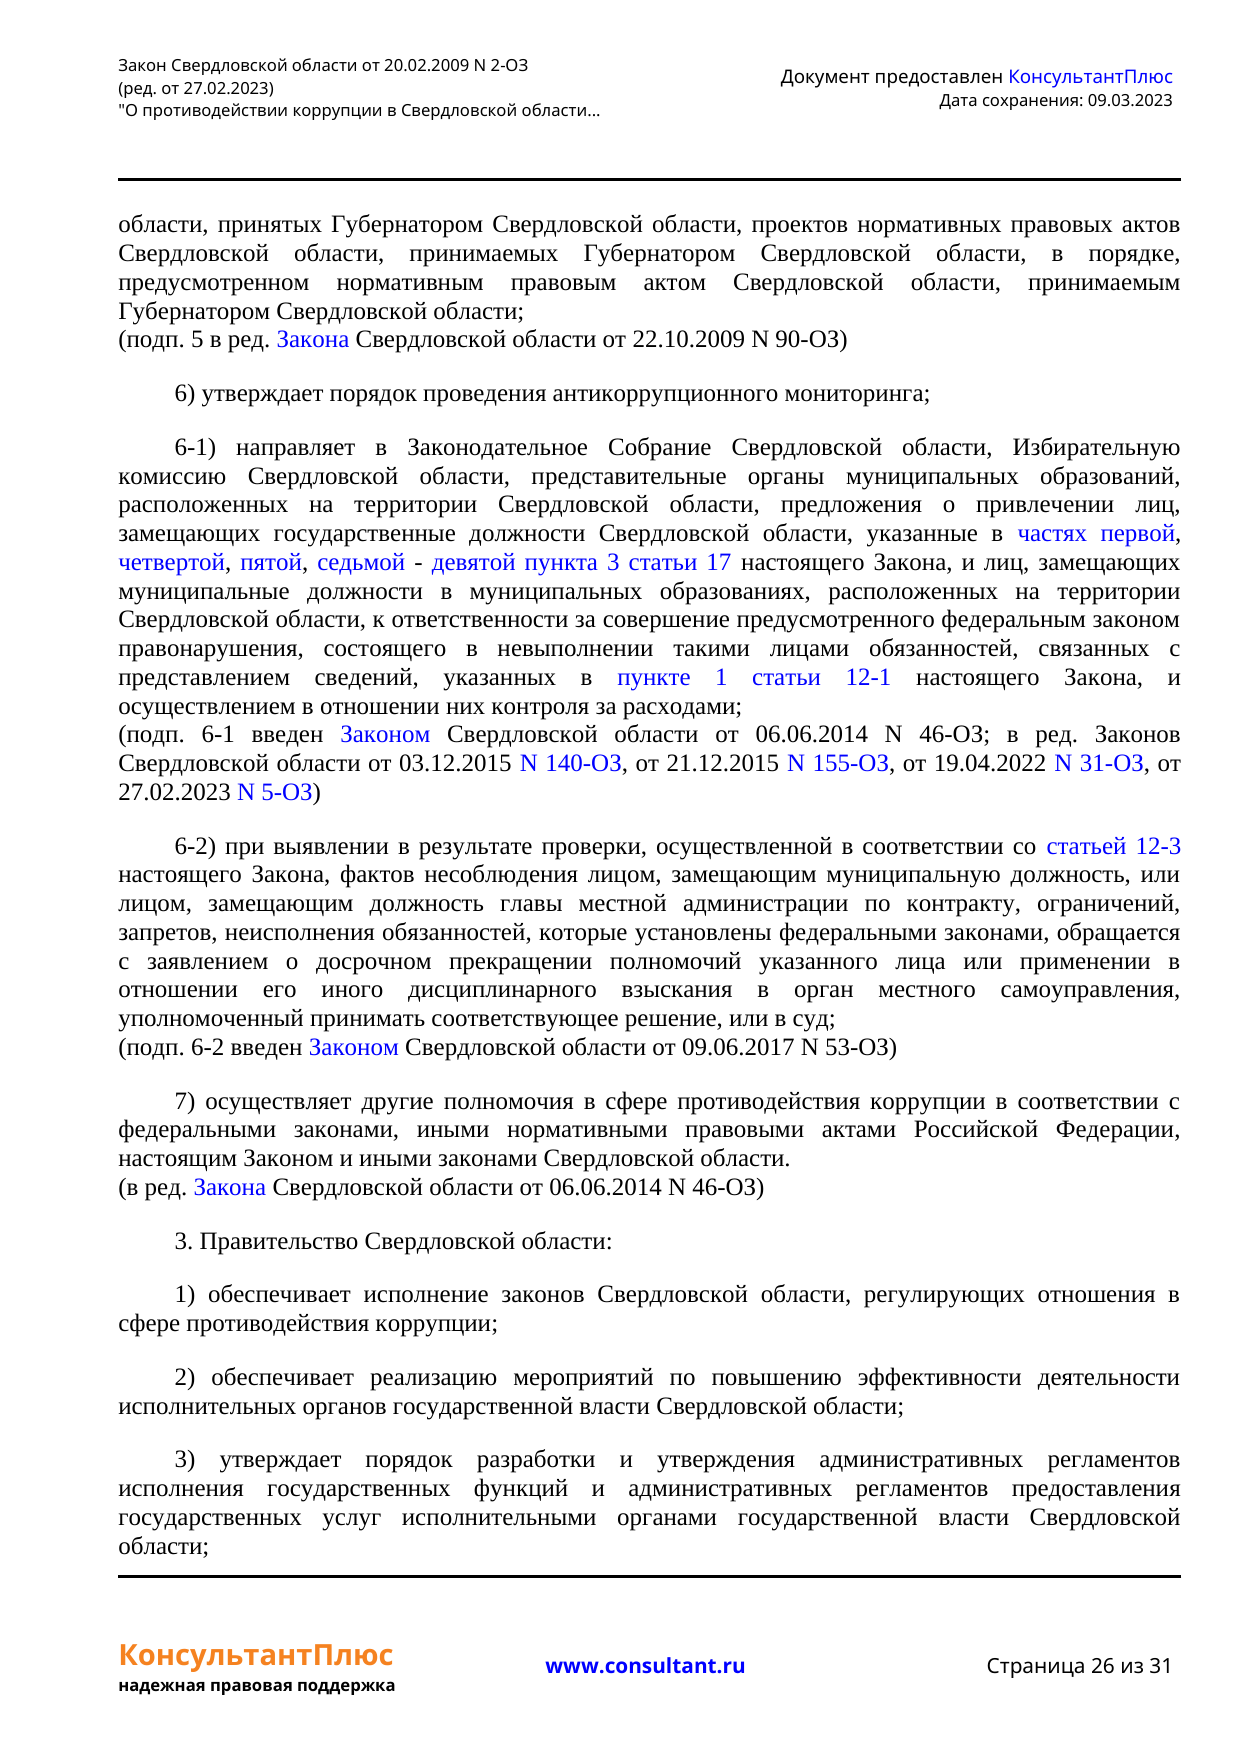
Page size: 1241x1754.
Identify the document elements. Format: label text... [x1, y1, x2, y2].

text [118, 209, 1181, 324]
text 6) утверждает порядок проведения антикоррупционного мониторинга; [118, 378, 1181, 407]
text (в ред. Закона Свердловской области от 06.06.2014 N 46-ОЗ) [118, 1172, 1181, 1201]
text 6-2) при выявлении в результате проверки, осуществленной в соответствии со статьей 12-3 настоящего Закона, фактов несоблюдения лицом, замещающим муниципальную должность, или лицом, замещающим должность главы местной администрации по контракту, ограничений, запретов, неисполнения обязанностей, которые установлены федеральными законами, обращается с заявлением о досрочном прекращении полномочий указанного лица или применении в отношении его иного дисциплинарного взыскания в орган местного самоуправления, уполномоченный принимать соответствующее решение, или в суд; [118, 831, 1181, 1032]
text 7) осуществляет другие полномочия в сфере противодействия коррупции в соответствии с федеральными законами, иными нормативными правовыми актами Российской Федерации, настоящим Законом и иными законами Свердловской области. [118, 1086, 1181, 1172]
text 6-1) направляет в Законодательное Собрание Свердловской области, Избирательную комиссию Свердловской области, представительные органы муниципальных образований, расположенных на территории Свердловской области, предложения о привлечении лиц, замещающих государственные должности Свердловской области, указанные в частях первой, четвертой, пятой, седьмой - девятой пункта 3 статьи 17 настоящего Закона, и лиц, замещающих муниципальные должности в муниципальных образованиях, расположенных на территории Свердловской области, к ответственности за совершение предусмотренного федеральным законом правонарушения, состоящего в невыполнении такими лицами обязанностей, связанных с представлением сведений, указанных в пункте 1 статьи 12-1 настоящего Закона, и осуществлением в отношении них контроля за расходами; [118, 432, 1181, 719]
text 2) обеспечивает реализацию мероприятий по повышению эффективности деятельности исполнительных органов государственной власти Свердловской области; [118, 1362, 1181, 1419]
text 1) обеспечивает исполнение законов Свердловской области, регулирующих отношения в сфере противодействия коррупции; [118, 1279, 1181, 1337]
text (подп. 5 в ред. Закона Свердловской области от 22.10.2009 N 90-ОЗ) [118, 324, 1181, 353]
text 3. Правительство Свердловской области: [118, 1226, 1181, 1254]
text 3) утверждает порядок разработки и утверждения административных регламентов исполнения государственных функций и административных регламентов предоставления государственных услуг исполнительными органами государственной власти Свердловской области; [118, 1444, 1181, 1559]
text (подп. 6-2 введен Законом Свердловской области от 09.06.2017 N 53-ОЗ) [118, 1032, 1181, 1061]
text (подп. 6-1 введен Законом Свердловской области от 06.06.2014 N 46-ОЗ; в ред. Законов Свердловской области от 03.12.2015 N 140-ОЗ, от 21.12.2015 N 155-ОЗ, от 19.04.2022 N 31-ОЗ, от 27.02.2023 N 5-ОЗ) [118, 719, 1181, 806]
